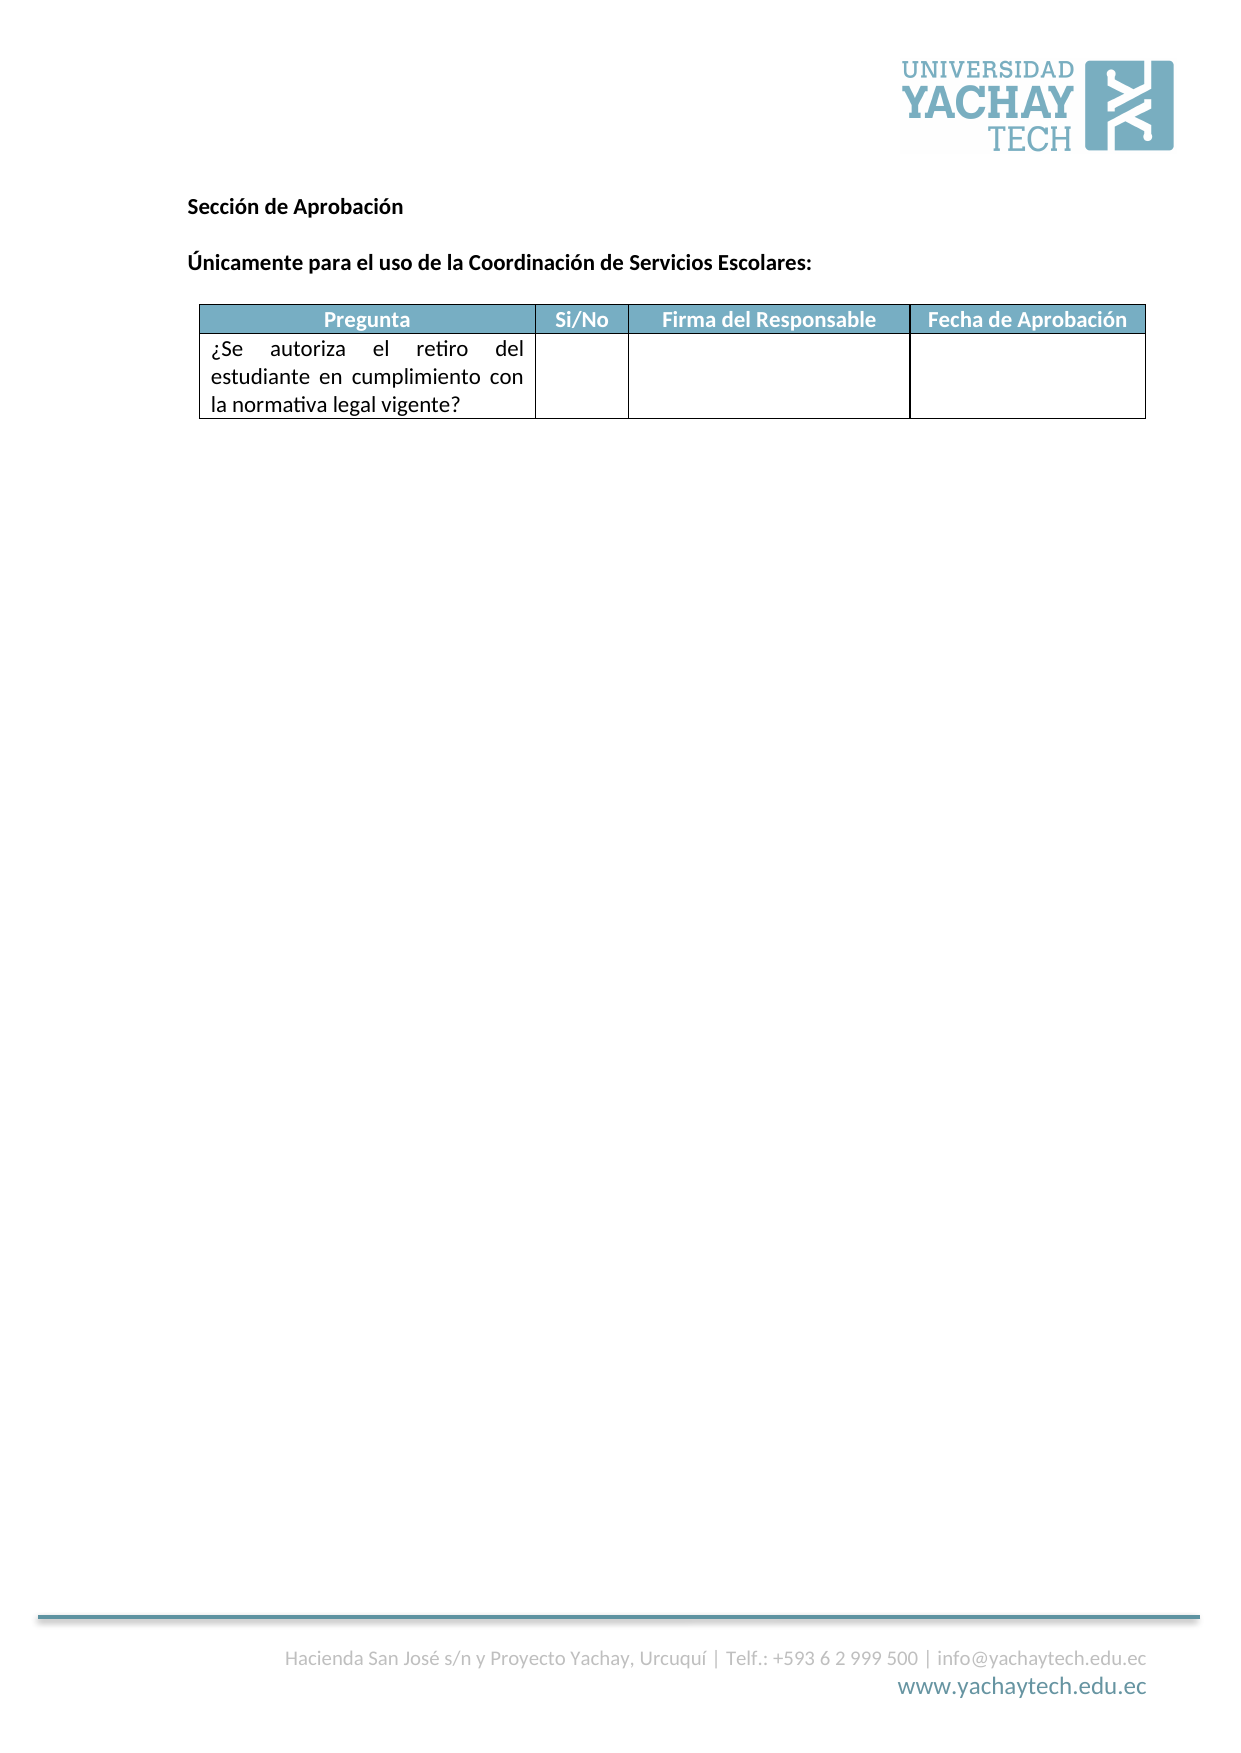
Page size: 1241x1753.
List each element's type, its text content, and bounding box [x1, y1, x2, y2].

text Sección de Aprobación [187, 192, 1146, 220]
table_header Fecha de Aprobación [911, 305, 1145, 333]
table_cell [911, 334, 1145, 418]
table_cell [629, 334, 909, 418]
picture [900, 58, 1177, 154]
table_header Pregunta [200, 305, 535, 333]
table_header Si/No [536, 305, 628, 333]
text Únicamente para el uso de la Coordinación de Servicios Escolares: [187, 248, 1146, 276]
table_header Firma del Responsable [629, 305, 909, 333]
table_cell [536, 334, 628, 418]
table_cell ¿Se autoriza el retiro del estudiante en cumplimiento con la normativa legal vigente? [200, 334, 535, 418]
